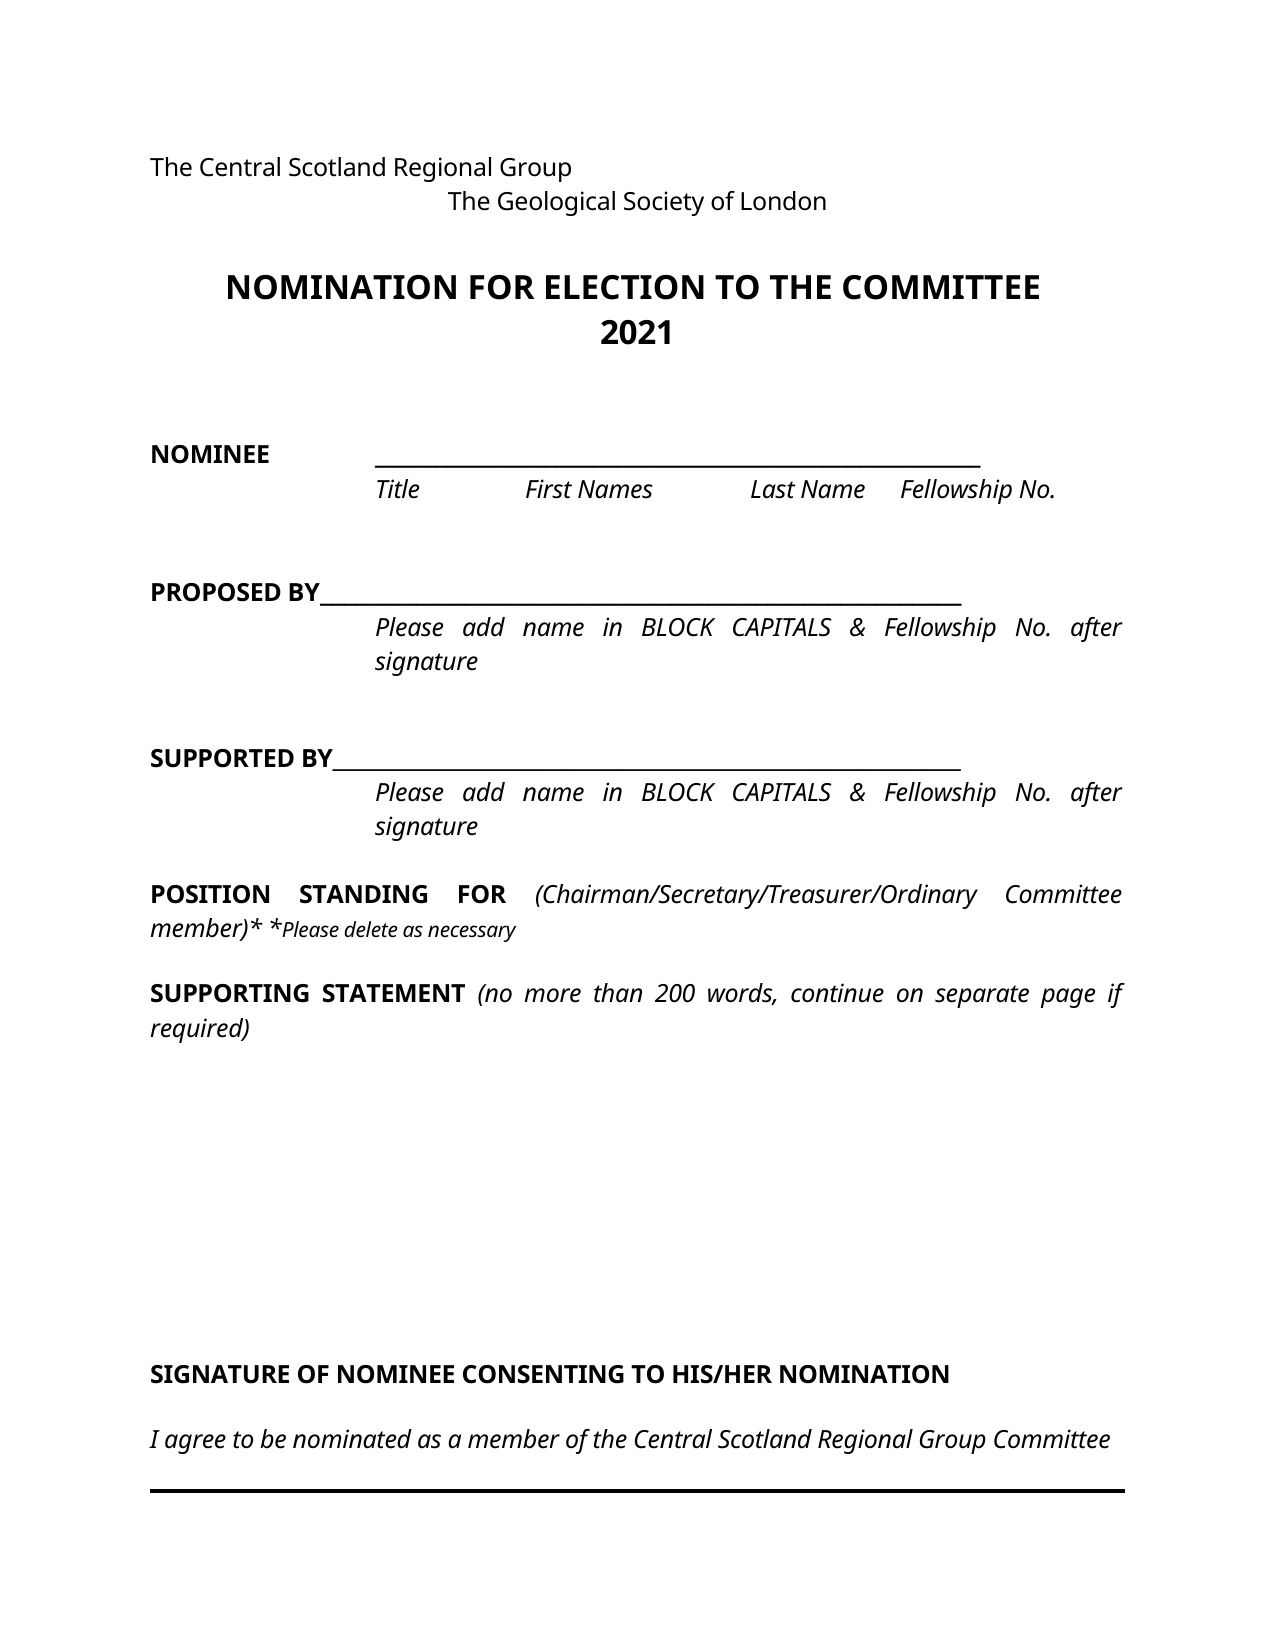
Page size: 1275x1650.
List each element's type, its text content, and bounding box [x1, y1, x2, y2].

text Title First Names Last Name Fellowship No. [150, 472, 1125, 506]
text PROPOSED BY_____________________________________________________ [150, 569, 1125, 610]
text NOMINATION FOR ELECTION TO THE COMMITTEE 2021 [150, 263, 1125, 354]
text I agree to be nominated as a member of the Central Scotland Regional Group Committee [150, 1422, 1125, 1456]
text SIGNATURE OF NOMINEE CONSENTING TO HIS/HER NOMINATION [150, 1357, 1125, 1391]
text NOMINEE __________________________________________________ [150, 431, 1125, 472]
text SUPPORTED BY_______________________________________________________________ [150, 741, 1125, 774]
subtitle POSITION STANDING FOR (Chairman/Secretary/Treasurer/Ordinary Committee member)* *Please delete as necessary [150, 877, 1125, 945]
subtitle Please add name in BLOCK CAPITALS & Fellowship No. after signature [375, 610, 1125, 678]
text The Geological Society of London [150, 184, 1125, 218]
subtitle SUPPORTING STATEMENT (no more than 200 words, continue on separate page if required) [150, 976, 1125, 1044]
subtitle Please add name in BLOCK CAPITALS & Fellowship No. after signature [375, 774, 1125, 843]
text NOMINATION FORM OVERLEAFThe Central Scotland Regional Group [150, 150, 1125, 184]
